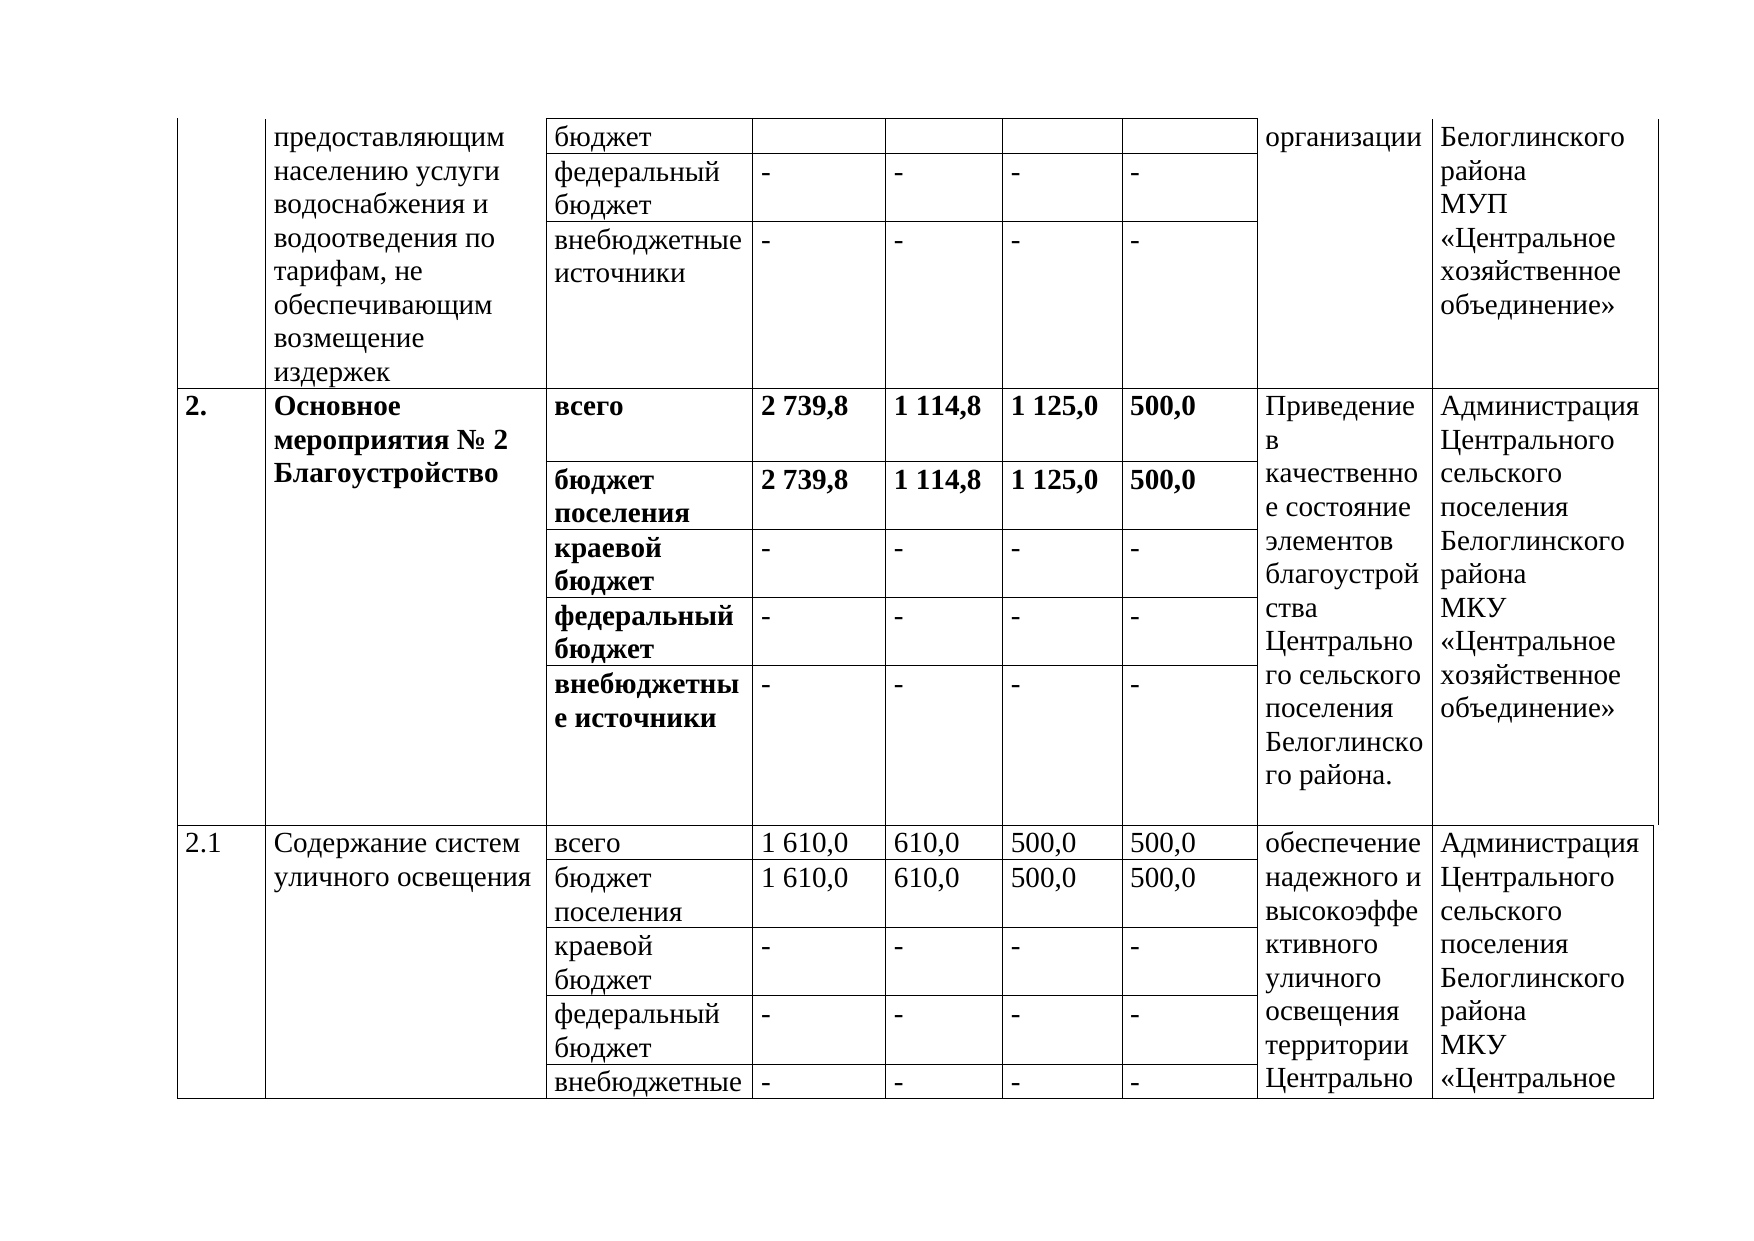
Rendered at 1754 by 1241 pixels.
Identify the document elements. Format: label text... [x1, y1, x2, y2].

table_cell 2.1 [178, 826, 265, 1098]
table_cell - [1003, 530, 1122, 597]
table_cell - [753, 666, 885, 824]
table_cell Администрация Центрального сельского поселения Белоглинского района МКУ «Центральное хозяйственное объединение» [1433, 389, 1658, 824]
table_cell - [1003, 119, 1122, 153]
table_cell - [753, 996, 885, 1063]
table_cell - [1003, 666, 1122, 824]
table_cell - [886, 996, 1002, 1063]
table_cell - [886, 530, 1002, 597]
table_cell 1 114,8 [886, 462, 1002, 529]
table_cell - [1123, 119, 1257, 153]
table_cell 1 610,0 [753, 860, 885, 927]
table_cell 2 739,8 [753, 389, 885, 461]
table_cell краевой бюджет [547, 928, 752, 995]
table_cell - [1003, 222, 1122, 387]
table_cell - [886, 222, 1002, 387]
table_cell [547, 1065, 752, 1098]
table_cell 1 125,0 [1003, 462, 1122, 529]
table_cell - [886, 666, 1002, 824]
table_cell бюджет поселения [547, 860, 752, 927]
table_cell всего [547, 826, 752, 859]
table_cell внебюджетные источники [547, 666, 752, 824]
table_cell 500,0 [1123, 826, 1257, 859]
table_cell бюджет поселения [547, 462, 752, 529]
table_cell - [1123, 154, 1257, 221]
table_cell 610,0 [886, 826, 1002, 859]
table_cell - [753, 154, 885, 221]
table_cell - [1003, 154, 1122, 221]
table_cell - [753, 598, 885, 665]
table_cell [1258, 826, 1432, 1098]
table_cell федеральный бюджет [547, 996, 752, 1063]
table_cell всего [547, 389, 752, 461]
table_cell - [753, 222, 885, 387]
table_cell 500,0 [1123, 389, 1257, 461]
table_cell - [1123, 530, 1257, 597]
table_cell 2 739,8 [753, 462, 885, 529]
table_cell 1 114,8 [886, 389, 1002, 461]
table_cell 1 610,0 [753, 826, 885, 859]
table_cell 2. [178, 389, 265, 824]
table_cell - [886, 598, 1002, 665]
table_cell - [886, 928, 1002, 995]
table_cell - [1123, 666, 1257, 824]
table_cell 1 125,0 [1003, 389, 1122, 461]
table_cell - [1003, 1065, 1122, 1098]
table_cell - [753, 119, 885, 153]
table_cell внебюджетные источники [547, 222, 752, 387]
table_cell - [1123, 1065, 1257, 1098]
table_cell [1433, 826, 1653, 1098]
table_cell - [1003, 598, 1122, 665]
table_cell 500,0 [1123, 462, 1257, 529]
table_cell - [886, 119, 1002, 153]
table_cell 610,0 [886, 860, 1002, 927]
table_cell Приведение в качественное состояние элементов благоустройства Центрального сельского поселения Белоглинского района. [1258, 389, 1432, 824]
table_cell краевой бюджет [547, 530, 752, 597]
table_cell 500,0 [1003, 826, 1122, 859]
table_cell - [1003, 928, 1122, 995]
table_cell 500,0 [1123, 860, 1257, 927]
table_cell - [1123, 598, 1257, 665]
table_cell федеральный бюджет [547, 154, 752, 221]
table_cell Основное мероприятия № 2 Благоустройство [266, 389, 546, 824]
table_cell - [753, 530, 885, 597]
table_cell - [1123, 222, 1257, 387]
table_cell - [886, 1065, 1002, 1098]
table_cell федеральный бюджет [547, 598, 752, 665]
table_cell - [1123, 928, 1257, 995]
table_cell краевой бюджет [547, 119, 752, 153]
table_cell - [753, 1065, 885, 1098]
table_cell Содержание систем уличного освещения [266, 826, 546, 1098]
table_cell - [1123, 996, 1257, 1063]
table_cell - [753, 928, 885, 995]
table_cell - [1003, 996, 1122, 1063]
table_cell - [886, 154, 1002, 221]
table_cell 500,0 [1003, 860, 1122, 927]
